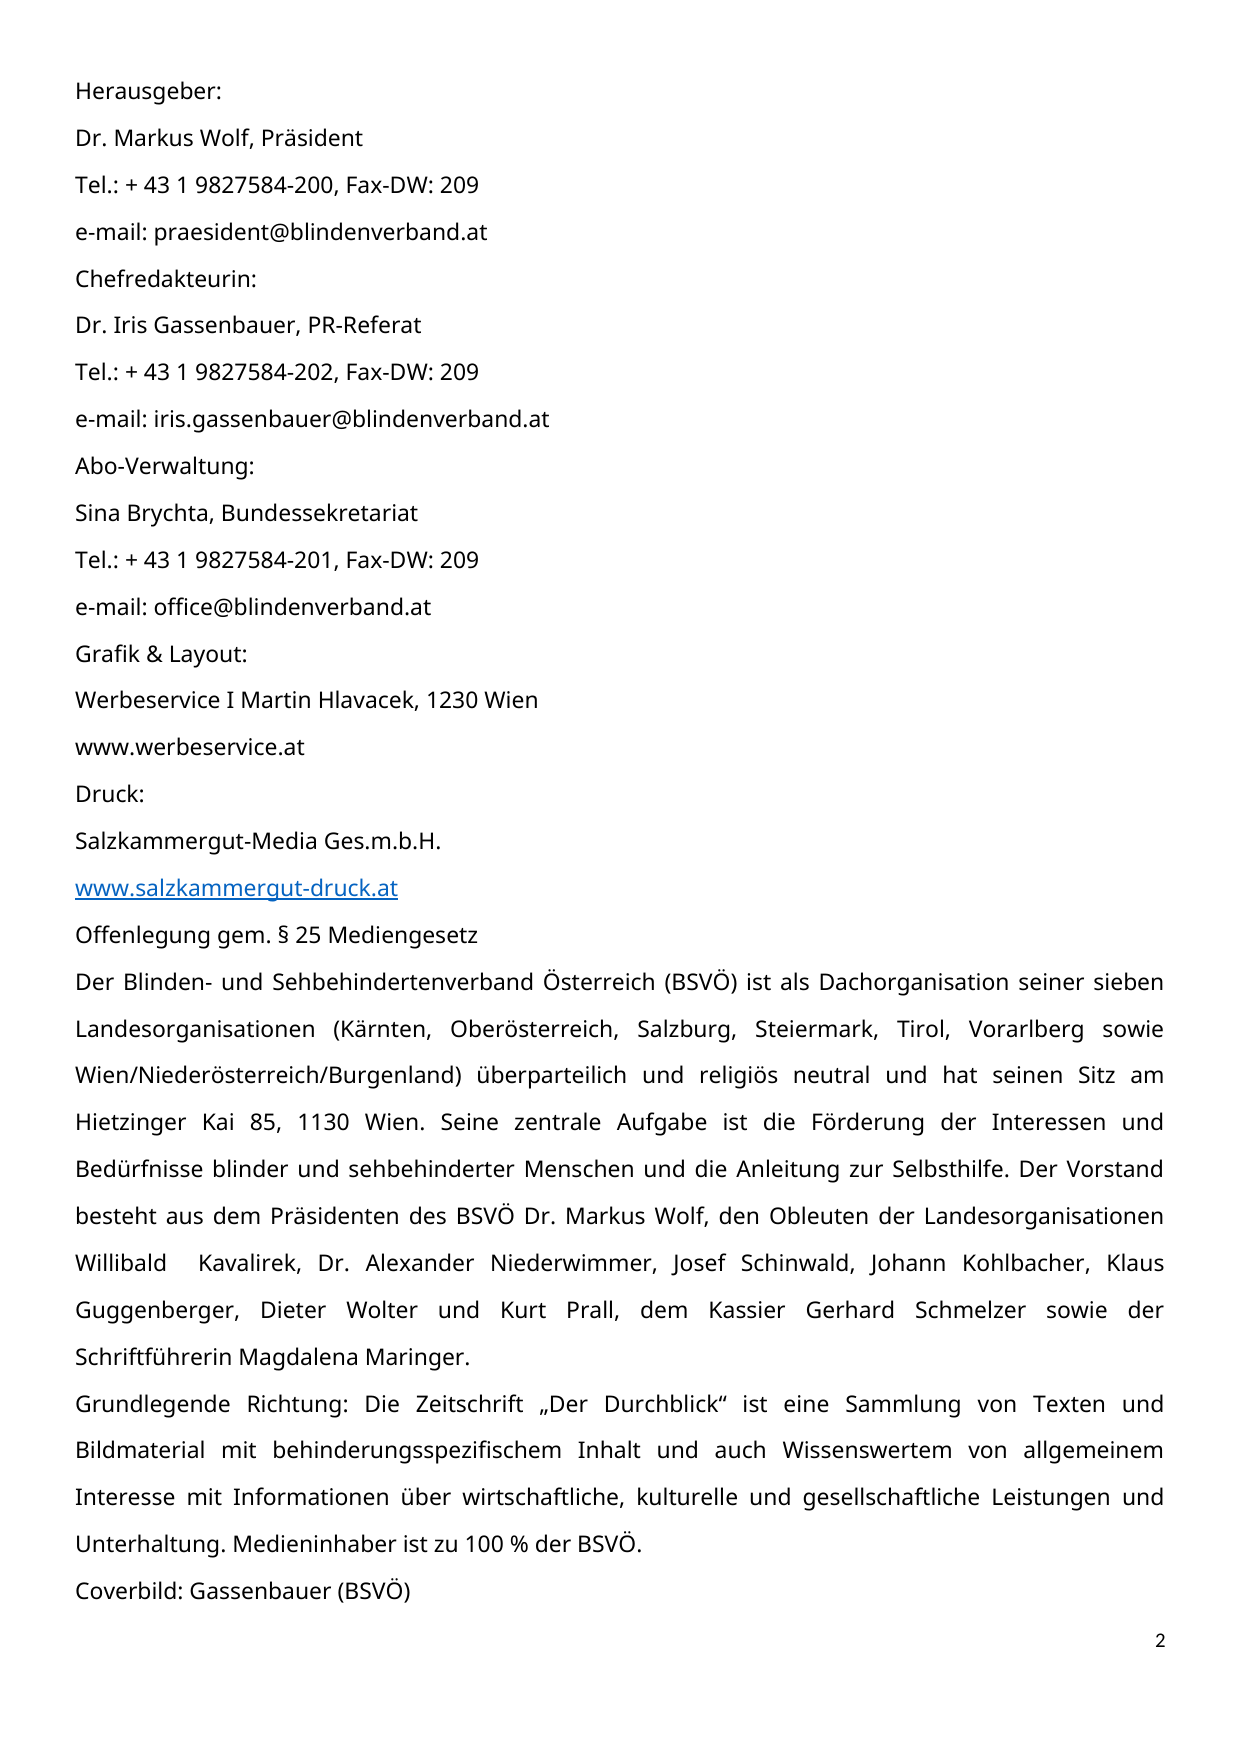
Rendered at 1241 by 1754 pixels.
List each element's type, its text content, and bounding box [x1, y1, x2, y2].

text Herausgeber: Dr. Markus Wolf, Präsident Tel.: + 43 1 9827584-200, Fax-DW: 209 e-mail: praesident@blindenverband.at [75, 75, 1165, 247]
text www.werbeservice.at [75, 731, 1165, 762]
text Abo-Verwaltung: Sina Brychta, Bundessekretariat Tel.: + 43 1 9827584-201, Fax-DW: 209 e-mail: office@blindenverband.at [75, 450, 1165, 622]
text Druck: Salzkammergut-Media Ges.m.b.H. www.salzkammergut-druck.at [75, 778, 1165, 903]
text Der Blinden- und Sehbehindertenverband Österreich (BSVÖ) ist als Dachorganisation seiner sieben Landesorganisationen (Kärnten, Oberösterreich, Salzburg, Steiermark, Tirol, Vorarlberg sowie Wien/Niederösterreich/Burgenland) überparteilich und religiös neutral und hat seinen Sitz am Hietzinger Kai 85, 1130 Wien. Seine zentrale Aufgabe ist die Förderung der Interessen und Bedürfnisse blinder und sehbehinderter Menschen und die Anleitung zur Selbsthilfe. Der Vorstand besteht aus dem Präsidenten des BSVÖ Dr. Markus Wolf, den Obleuten der Landesorganisationen Willibald Kavalirek, Dr. Alexander Niederwimmer, Josef Schinwald, Johann Kohlbacher, Klaus Guggenberger, Dieter Wolter und Kurt Prall, dem Kassier Gerhard Schmelzer sowie der Schriftführerin Magdalena Maringer. [75, 966, 1165, 1372]
text Chefredakteurin: Dr. Iris Gassenbauer, PR-Referat Tel.: + 43 1 9827584-202, Fax-DW: 209 e-mail: iris.gassenbauer@blindenverband.at [75, 262, 1165, 434]
text Werbeservice I Martin Hlavacek, 1230 Wien [75, 684, 1165, 716]
text Grundlegende Richtung: Die Zeitschrift „Der Durchblick“ ist eine Sammlung von Texten und Bildmaterial mit behinderungsspezifischem Inhalt und auch Wissenswertem von allgemeinem Interesse mit Informationen über wirtschaftliche, kulturelle und gesellschaftliche Leistungen und Unterhaltung. Medieninhaber ist zu 100 % der BSVÖ. [75, 1387, 1165, 1559]
text Coverbild: Gassenbauer (BSVÖ) [75, 1575, 1165, 1606]
text Offenlegung gem. § 25 Mediengesetz [75, 919, 1165, 950]
text Grafik & Layout: [75, 637, 1165, 669]
